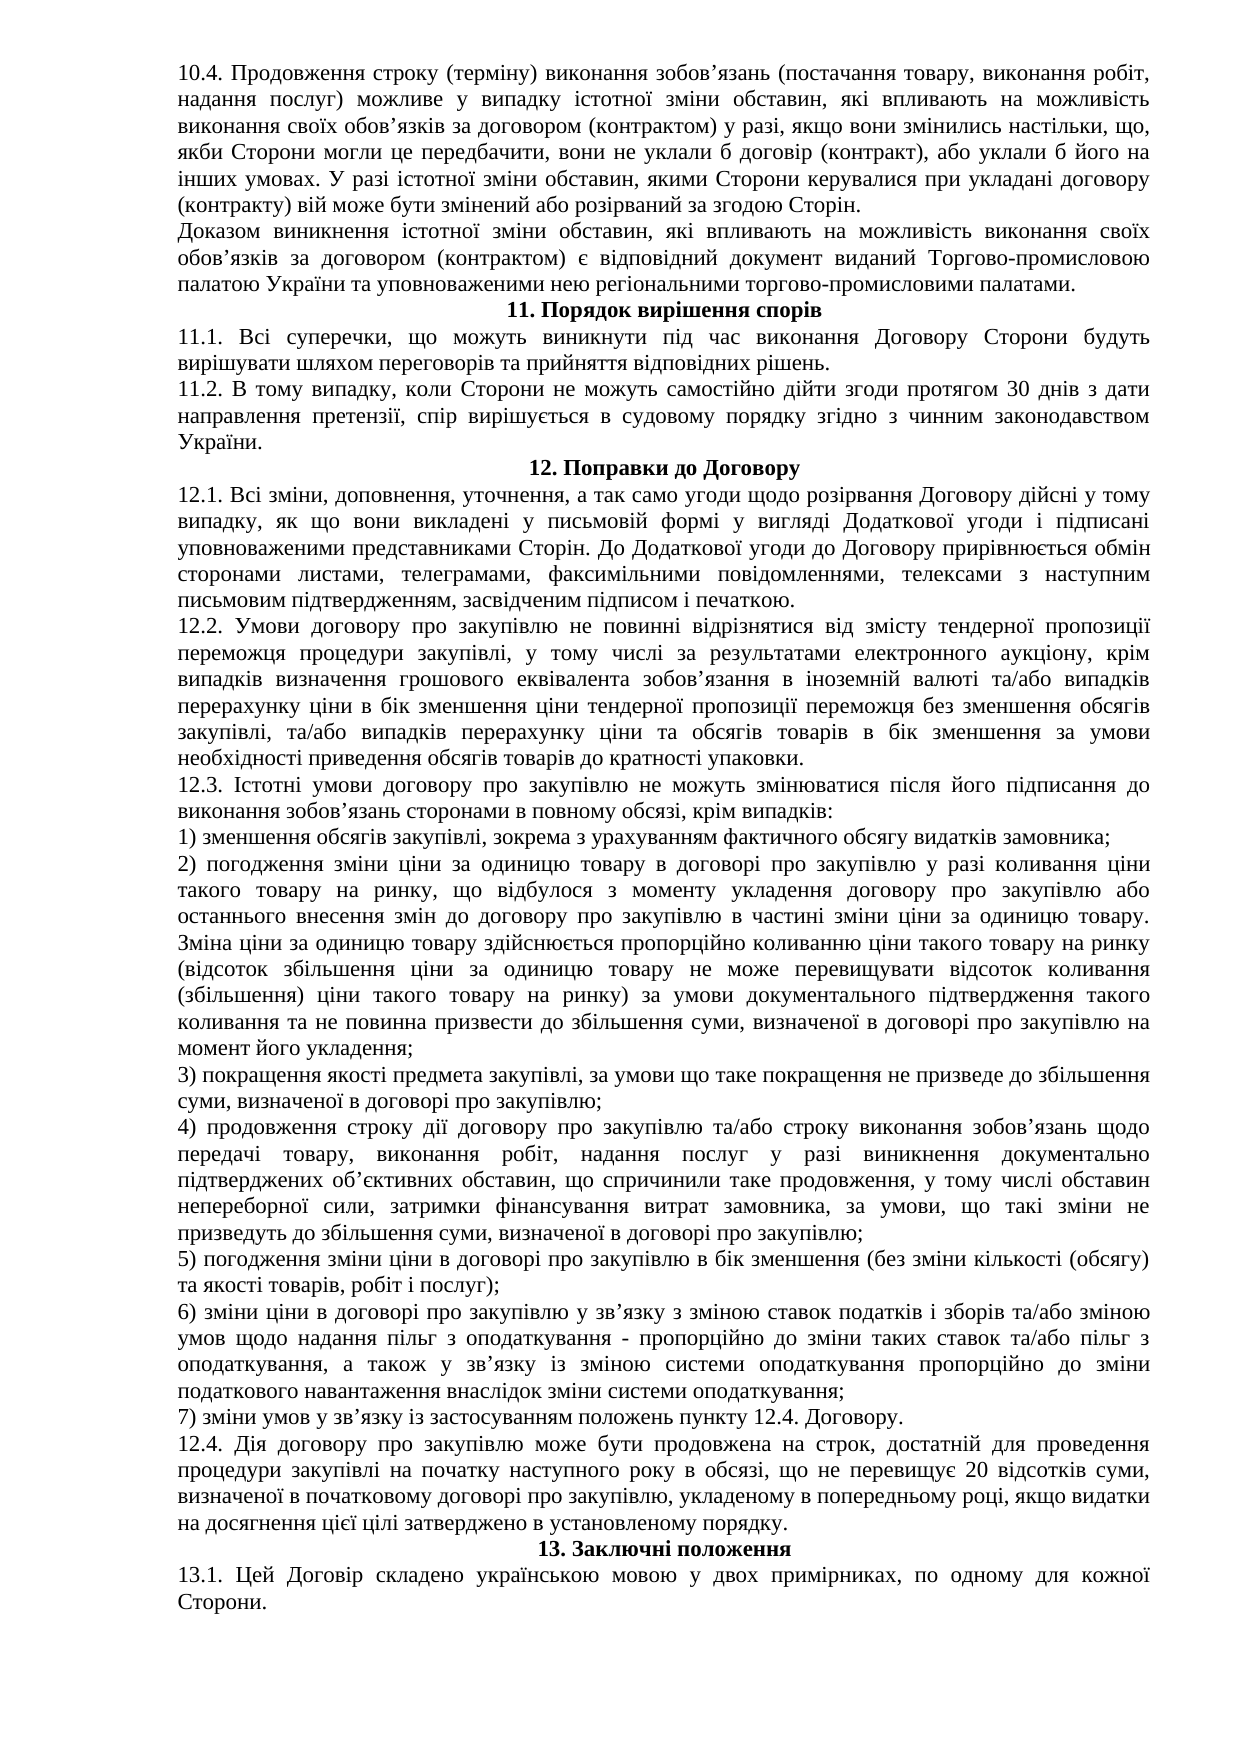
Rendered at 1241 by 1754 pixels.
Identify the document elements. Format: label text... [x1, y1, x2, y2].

text 2) погодження зміни ціни за одиницю товару в договорі про закупівлю у разі коливання ціни такого товару на ринку, що відбулося з моменту укладення договору про закупівлю або останнього внесення змін до договору про закупівлю в частині зміни ціни за одиницю товару. Зміна ціни за одиницю товару здійснюється пропорційно коливанню ціни такого товару на ринку (відсоток збільшення ціни за одиницю товару не може перевищувати відсоток коливання (збільшення) ціни такого товару на ринку) за умови документального підтвердження такого коливання та не повинна призвести до збільшення суми, визначеної в договорі про закупівлю на момент його укладення; [177, 850, 1152, 1061]
text 13. Заключні положення [177, 1535, 1152, 1561]
text 12.2. Умови договору про закупівлю не повинні відрізнятися від змісту тендерної пропозиції переможця процедури закупівлі, у тому числі за результатами електронного аукціону, крім випадків визначення грошового еквівалента зобов’язання в іноземній валюті та/або випадків перерахунку ціни в бік зменшення ціни тендерної пропозиції переможця без зменшення обсягів закупівлі, та/або випадків перерахунку ціни та обсягів товарів в бік зменшення за умови необхідності приведення обсягів товарів до кратності упаковки. [177, 613, 1152, 771]
text 12.1. Всі зміни, доповнення, уточнення, а так само угоди щодо розірвання Договору дійсні у тому випадку, як що вони викладені у письмовій формі у вигляді Додаткової угоди і підписані уповноваженими представниками Сторін. До Додаткової угоди до Договору прирівнюється обмін сторонами листами, телеграмами, факсимільними повідомленнями, телексами з наступним письмовим підтвердженням, засвідченим підписом і печаткою. [177, 481, 1152, 613]
text 3) покращення якості предмета закупівлі, за умови що таке покращення не призведе до збільшення суми, визначеної в договорі про закупівлю; [177, 1061, 1152, 1113]
text Доказом виникнення істотної зміни обставин, які впливають на можливість виконання своїх обов’язків за договором (контрактом) є відповідний документ виданий Торгово-промисловою палатою України та уповноваженими нею регіональними торгово-промисловими палатами. [177, 217, 1152, 296]
text 4) продовження строку дії договору про закупівлю та/або строку виконання зобов’язань щодо передачі товару, виконання робіт, надання послуг у разі виникнення документально підтверджених об’єктивних обставин, що спричинили таке продовження, у тому числі обставин непереборної сили, затримки фінансування витрат замовника, за умови, що такі зміни не призведуть до збільшення суми, визначеної в договорі про закупівлю; [177, 1113, 1152, 1245]
text 10.4. Продовження строку (терміну) виконання зобов’язань (постачання товару, виконання робіт, надання послуг) можливе у випадку істотної зміни обставин, які впливають на можливість виконання своїх обов’язків за договором (контрактом) у разі, якщо вони змінились настільки, що, якби Сторони могли це передбачити, вони не уклали б договір (контракт), або уклали б його на інших умовах. У разі істотної зміни обставин, якими Сторони керувалися при укладані договору (контракту) вій може бути змінений або розірваний за згодою Сторін. [177, 59, 1152, 217]
text 11.1. Всі суперечки, що можуть виникнути під час виконання Договору Сторони будуть вирішувати шляхом переговорів та прийняття відповідних рішень. [177, 323, 1152, 375]
text 7) зміни умов у зв’язку із застосуванням положень пункту 12.4. Договору. [177, 1403, 1152, 1429]
text 6) зміни ціни в договорі про закупівлю у зв’язку з зміною ставок податків і зборів та/або зміною умов щодо надання пільг з оподаткування - пропорційно до зміни таких ставок та/або пільг з оподаткування, а також у зв’язку із зміною системи оподаткування пропорційно до зміни податкового навантаження внаслідок зміни системи оподаткування; [177, 1298, 1152, 1403]
text 1) зменшення обсягів закупівлі, зокрема з урахуванням фактичного обсягу видатків замовника; [177, 823, 1152, 850]
text 12.4. Дія договору про закупівлю може бути продовжена на строк, достатній для проведення процедури закупівлі на початку наступного року в обсязі, що не перевищує 20 відсотків суми, визначеної в початковому договорі про закупівлю, укладеному в попередньому році, якщо видатки на досягнення цієї цілі затверджено в установленому порядку. [177, 1429, 1152, 1535]
text 11. Порядок вирішення спорів [177, 296, 1152, 323]
text 12. Поправки до Договору [177, 454, 1152, 481]
text 11.2. В тому випадку, коли Сторони не можуть самостійно дійти згоди протягом 30 днів з дати направлення претензії, спір вирішується в судовому порядку згідно з чинним законодавством України. [177, 375, 1152, 454]
text 12.3. Істотні умови договору про закупівлю не можуть змінюватися після його підписання до виконання зобов’язань сторонами в повному обсязі, крім випадків: [177, 771, 1152, 823]
text 13.1. Цей Договір складено українською мовою у двох примірниках, по одному для кожної Сторони. [177, 1561, 1152, 1614]
text 5) погодження зміни ціни в договорі про закупівлю в бік зменшення (без зміни кількості (обсягу) та якості товарів, робіт і послуг); [177, 1245, 1152, 1298]
